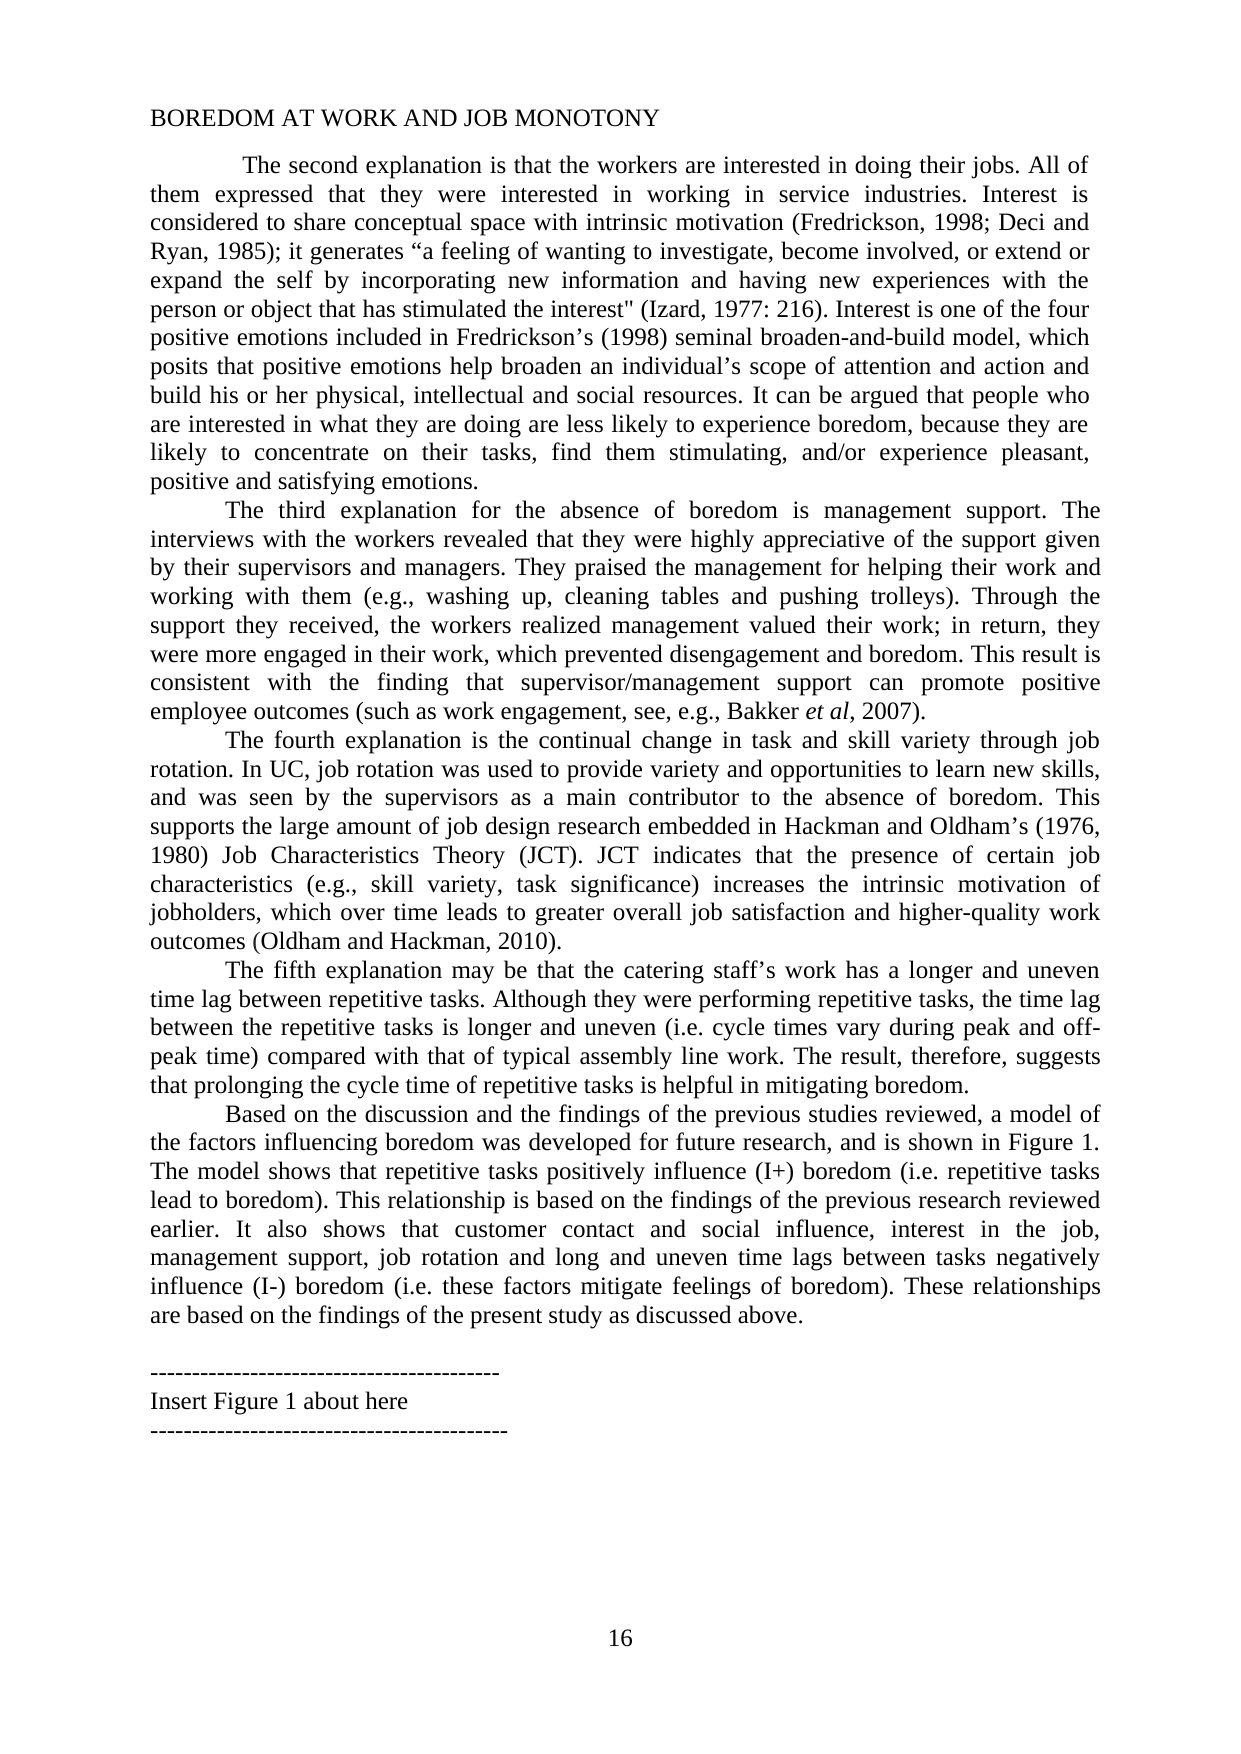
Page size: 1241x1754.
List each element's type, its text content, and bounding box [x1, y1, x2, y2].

text Insert Figure 1 about here [150, 1386, 1102, 1415]
text The third explanation for the absence of boredom is management support. The interviews with the workers revealed that they were highly appreciative of the support given by their supervisors and managers. They praised the management for helping their work and working with them (e.g., washing up, cleaning tables and pushing trolleys). Through the support they received, the workers realized management valued their work; in return, they were more engaged in their work, which prevented disengagement and boredom. This result is consistent with the finding that supervisor/management support can promote positive employee outcomes (such as work engagement, see, e.g., Bakker et al, 2007). [150, 495, 1102, 725]
text The second explanation is that the workers are interested in doing their jobs. All of them expressed that they were interested in working in service industries. Interest is considered to share conceptual space with intrinsic motivation (Fredrickson, 1998; Deci and Ryan, 1985); it generates “a feeling of wanting to investigate, become involved, or extend or expand the self by incorporating new information and having new experiences with the person or object that has stimulated the interest" (Izard, 1977: 216). Interest is one of the four positive emotions included in Fredrickson’s (1998) seminal broaden-and-build model, which posits that positive emotions help broaden an individual’s scope of attention and action and build his or her physical, intellectual and social resources. It can be argued that people who are interested in what they are doing are less likely to experience boredom, because they are likely to concentrate on their tasks, find them stimulating, and/or experience pleasant, positive and satisfying emotions. [150, 150, 1090, 495]
text The fifth explanation may be that the catering staff’s work has a longer and uneven time lag between repetitive tasks. Although they were performing repetitive tasks, the time lag between the repetitive tasks is longer and uneven (i.e. cycle times vary during peak and off-peak time) compared with that of typical assembly line work. The result, therefore, suggests that prolonging the cycle time of repetitive tasks is helpful in mitigating boredom. [150, 955, 1102, 1099]
text ------------------------------------------ [150, 1357, 1102, 1386]
text Based on the discussion and the findings of the previous studies reviewed, a model of the factors influencing boredom was developed for future research, and is shown in Figure 1. The model shows that repetitive tasks positively influence (I+) boredom (i.e. repetitive tasks lead to boredom). This relationship is based on the findings of the previous research reviewed earlier. It also shows that customer contact and social influence, interest in the job, management support, job rotation and long and uneven time lags between tasks negatively influence (I-) boredom (i.e. these factors mitigate feelings of boredom). These relationships are based on the findings of the present study as discussed above. [150, 1099, 1102, 1329]
text ------------------------------------------- [150, 1415, 1102, 1444]
text The fourth explanation is the continual change in task and skill variety through job rotation. In UC, job rotation was used to provide variety and opportunities to learn new skills, and was seen by the supervisors as a main contributor to the absence of boredom. This supports the large amount of job design research embedded in Hackman and Oldham’s (1976, 1980) Job Characteristics Theory (JCT). JCT indicates that the presence of certain job characteristics (e.g., skill variety, task significance) increases the intrinsic motivation of jobholders, which over time leads to greater overall job satisfaction and higher-quality work outcomes (Oldham and Hackman, 2010). [150, 725, 1102, 955]
